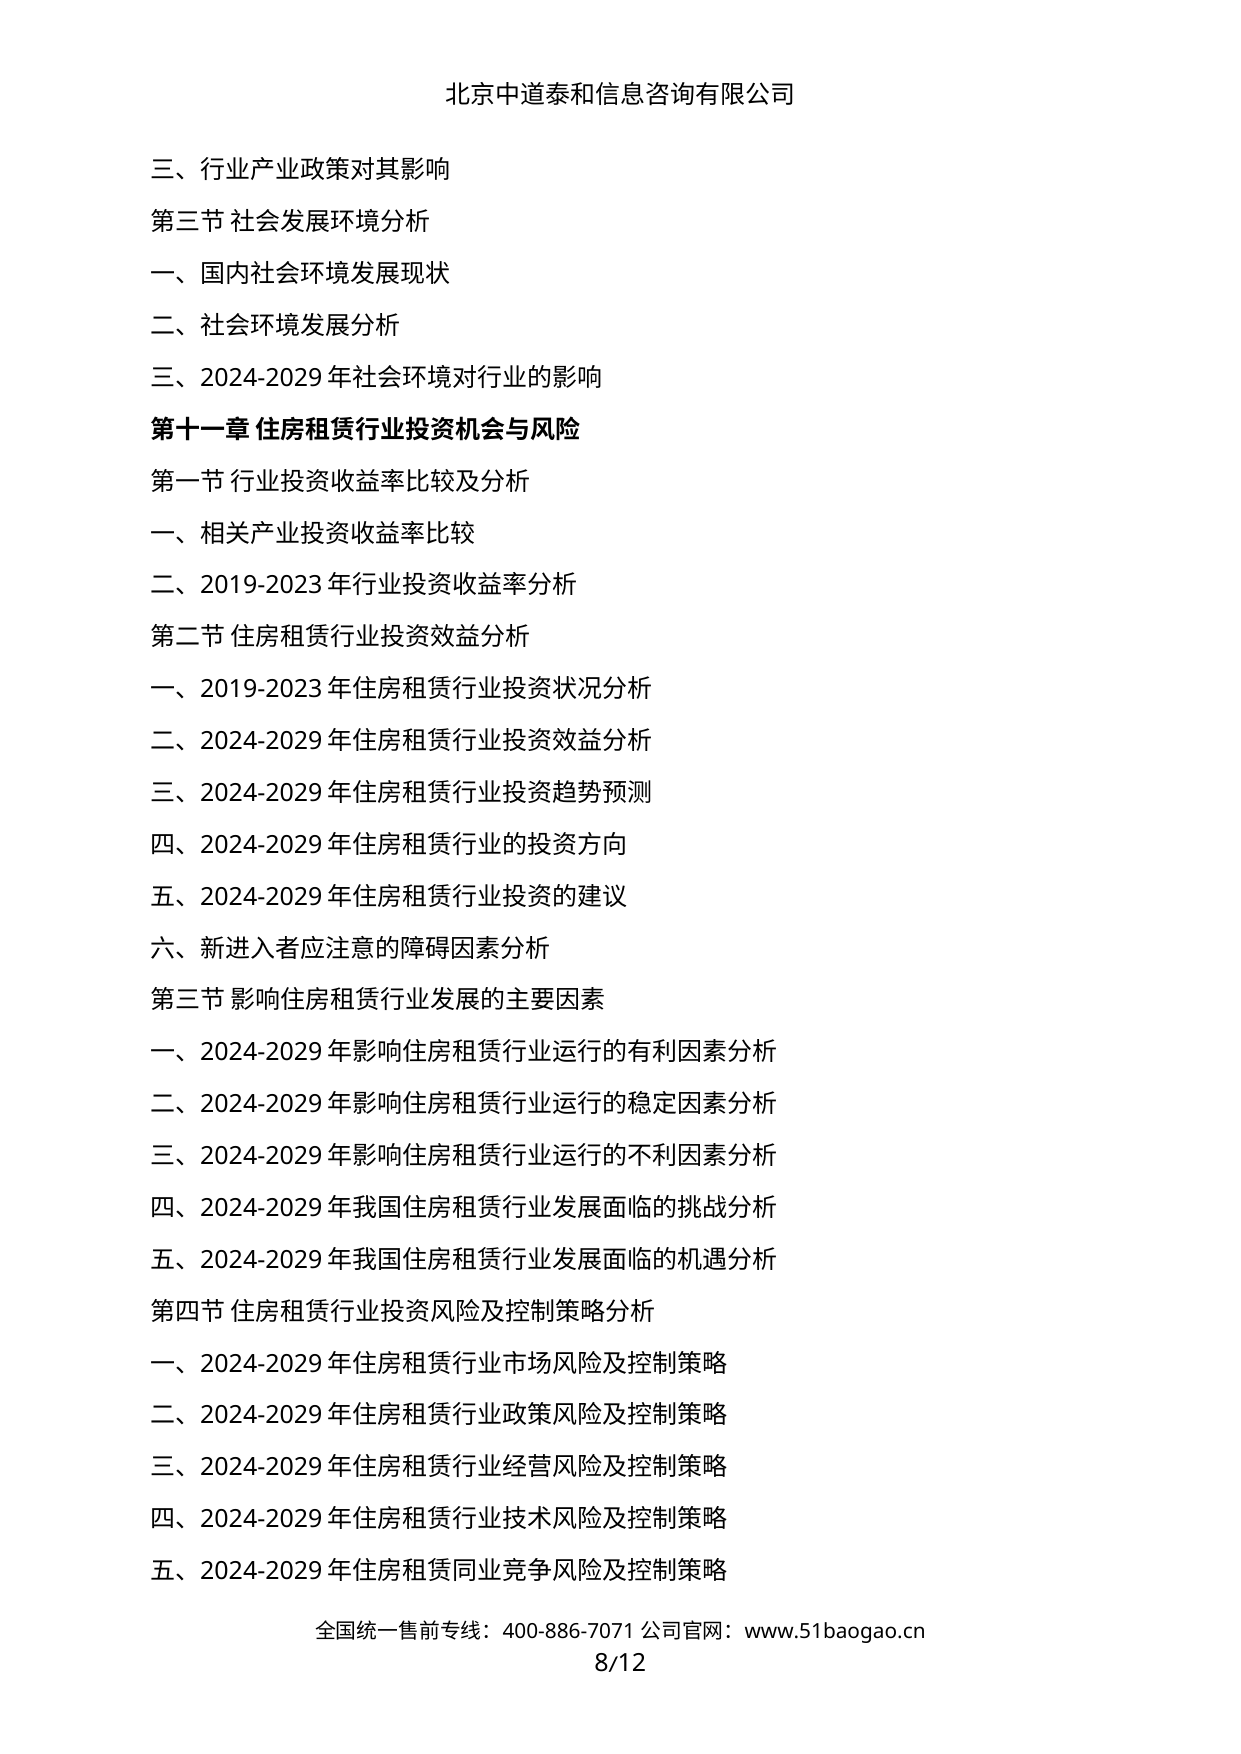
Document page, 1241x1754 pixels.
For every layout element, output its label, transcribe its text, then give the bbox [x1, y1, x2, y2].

text 一、2024-2029年住房租赁行业市场风险及控制策略 [150, 1343, 1090, 1379]
text 一、2024-2029年影响住房租赁行业运行的有利因素分析 [150, 1032, 1090, 1068]
text 五、2024-2029年住房租赁同业竞争风险及控制策略 [150, 1551, 1090, 1587]
text 第三节 社会发展环境分析 [150, 202, 1090, 238]
text 二、社会环境发展分析 [150, 306, 1090, 342]
text 五、2024-2029年住房租赁行业投资的建议 [150, 876, 1090, 912]
text 三、2024-2029年住房租赁行业投资趋势预测 [150, 772, 1090, 809]
text 五、2024-2029年我国住房租赁行业发展面临的机遇分析 [150, 1239, 1090, 1276]
text 二、2024-2029年影响住房租赁行业运行的稳定因素分析 [150, 1084, 1090, 1120]
text 一、国内社会环境发展现状 [150, 254, 1090, 290]
text 二、2019-2023年行业投资收益率分析 [150, 565, 1090, 601]
text 三、行业产业政策对其影响 [150, 150, 1090, 186]
text 第四节 住房租赁行业投资风险及控制策略分析 [150, 1291, 1090, 1327]
text 第一节 行业投资收益率比较及分析 [150, 461, 1090, 497]
text 四、2024-2029年我国住房租赁行业发展面临的挑战分析 [150, 1187, 1090, 1224]
text 六、新进入者应注意的障碍因素分析 [150, 928, 1090, 964]
text 四、2024-2029年住房租赁行业的投资方向 [150, 824, 1090, 861]
text 三、2024-2029年社会环境对行业的影响 [150, 357, 1090, 394]
text 第二节 住房租赁行业投资效益分析 [150, 617, 1090, 653]
text 第十一章 住房租赁行业投资机会与风险 [150, 409, 1090, 446]
text 一、相关产业投资收益率比较 [150, 513, 1090, 549]
text 二、2024-2029年住房租赁行业投资效益分析 [150, 721, 1090, 757]
text 第三节 影响住房租赁行业发展的主要因素 [150, 980, 1090, 1016]
text 二、2024-2029年住房租赁行业政策风险及控制策略 [150, 1395, 1090, 1431]
text 一、2019-2023年住房租赁行业投资状况分析 [150, 669, 1090, 705]
text 四、2024-2029年住房租赁行业技术风险及控制策略 [150, 1499, 1090, 1535]
text 三、2024-2029年影响住房租赁行业运行的不利因素分析 [150, 1136, 1090, 1172]
text 三、2024-2029年住房租赁行业经营风险及控制策略 [150, 1447, 1090, 1483]
